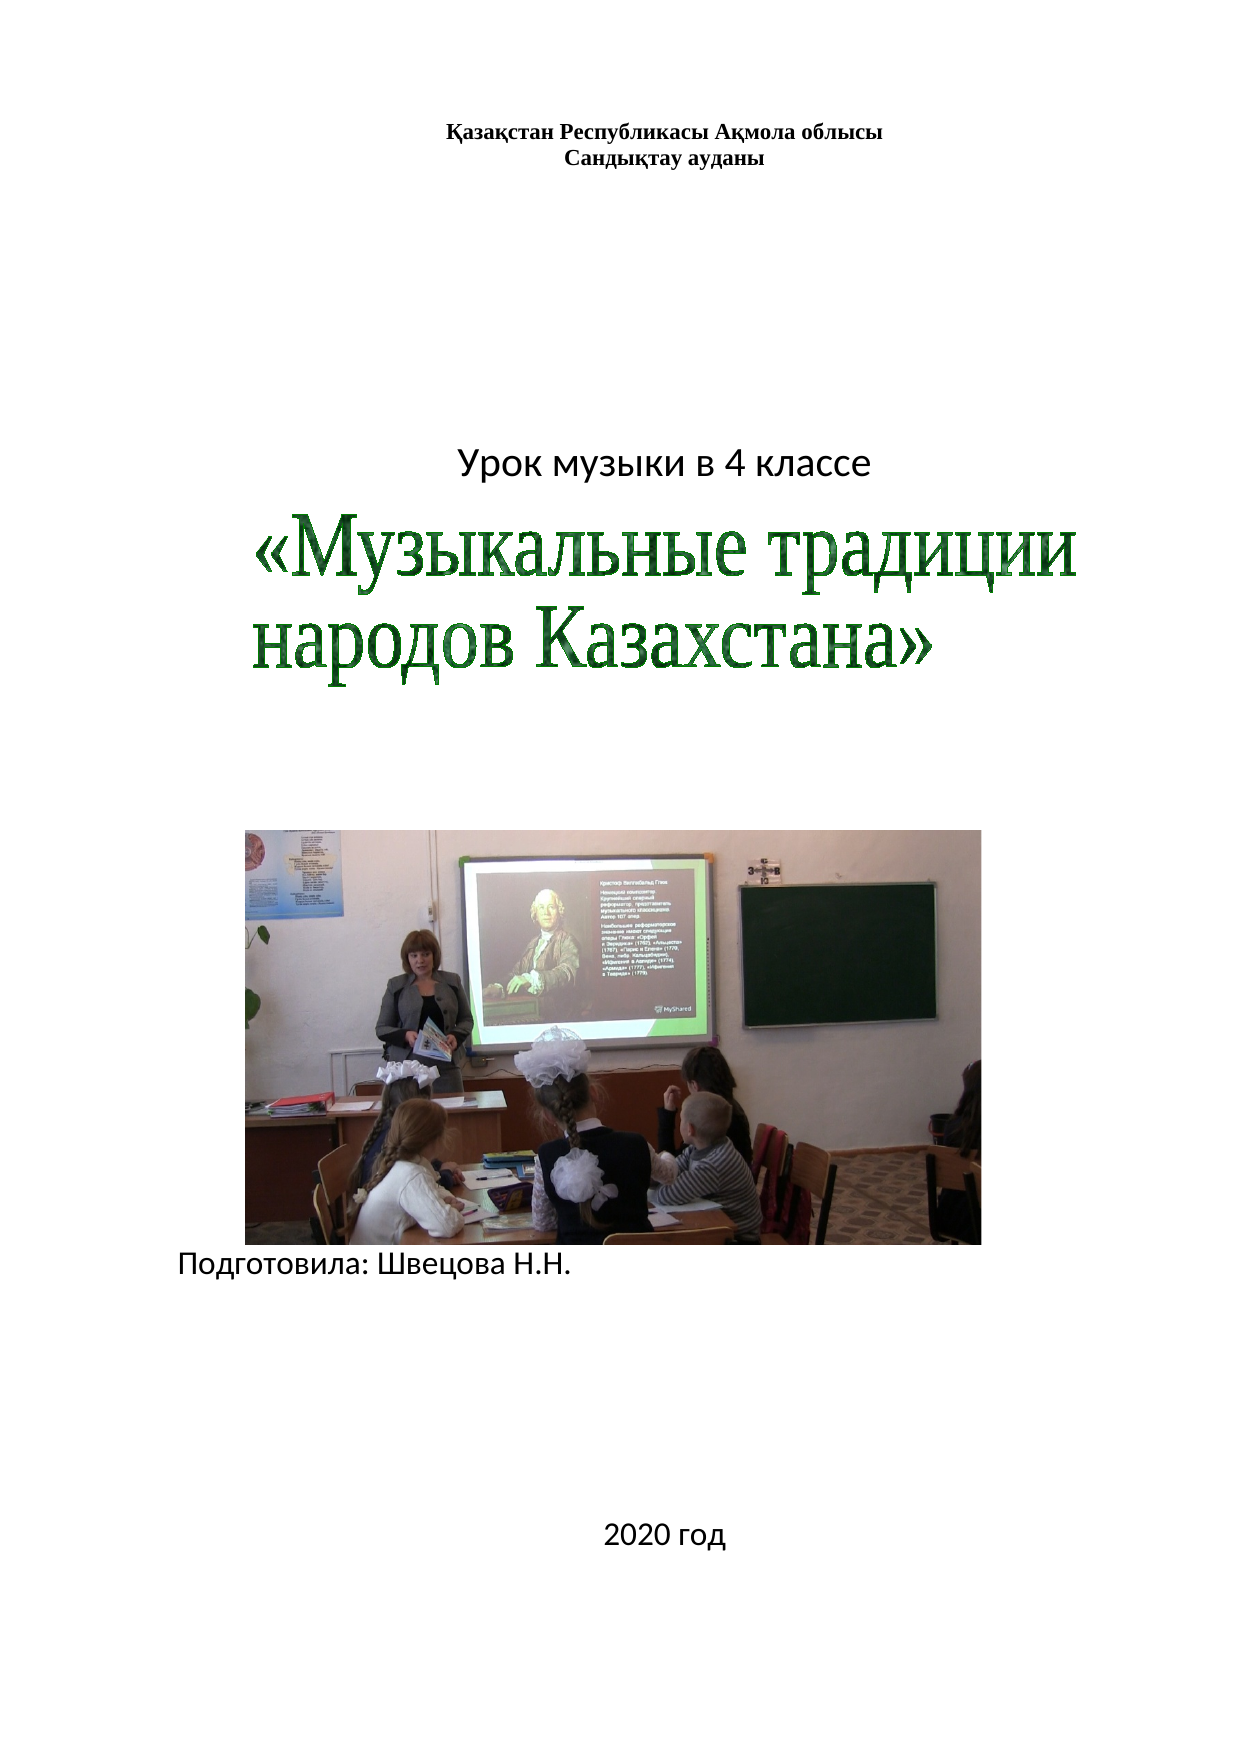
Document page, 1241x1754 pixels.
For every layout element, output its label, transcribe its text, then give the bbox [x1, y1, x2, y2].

picture [803, 531, 837, 594]
picture [769, 533, 799, 575]
picture [257, 537, 272, 571]
text Урок музыки в 4 классе [177, 436, 1152, 486]
picture [823, 625, 861, 667]
picture [652, 623, 721, 667]
text Сандықтау ауданы [177, 144, 1152, 171]
picture [916, 629, 931, 663]
picture [622, 623, 647, 667]
picture [588, 533, 619, 575]
picture [272, 537, 287, 571]
text Қазақстан Республикасы Ақмола облысы [177, 118, 1152, 144]
picture [697, 533, 711, 575]
picture [293, 515, 356, 575]
picture [865, 623, 897, 667]
picture [549, 533, 584, 575]
picture [791, 623, 821, 667]
picture [245, 830, 982, 1245]
picture [587, 623, 618, 667]
picture [398, 531, 422, 575]
picture [842, 531, 872, 575]
picture [956, 533, 993, 592]
picture [664, 533, 695, 575]
picture [515, 531, 546, 575]
picture [358, 533, 394, 594]
picture [369, 623, 401, 667]
picture [997, 533, 1034, 575]
picture [479, 533, 514, 575]
picture [427, 533, 458, 575]
picture [874, 533, 911, 592]
picture [402, 625, 438, 684]
text Подготовила: Швецова Н.Н. [177, 1242, 1152, 1283]
picture [480, 624, 513, 666]
picture [253, 625, 291, 667]
picture [755, 625, 785, 666]
picture [900, 629, 916, 663]
picture [295, 623, 327, 667]
picture [723, 623, 751, 667]
text 2020 год [177, 1512, 1152, 1553]
picture [329, 623, 363, 686]
picture [443, 623, 477, 667]
picture [716, 531, 746, 575]
picture [460, 533, 475, 575]
picture [622, 533, 660, 575]
picture [1038, 533, 1075, 575]
picture [537, 607, 586, 666]
picture [915, 533, 952, 575]
